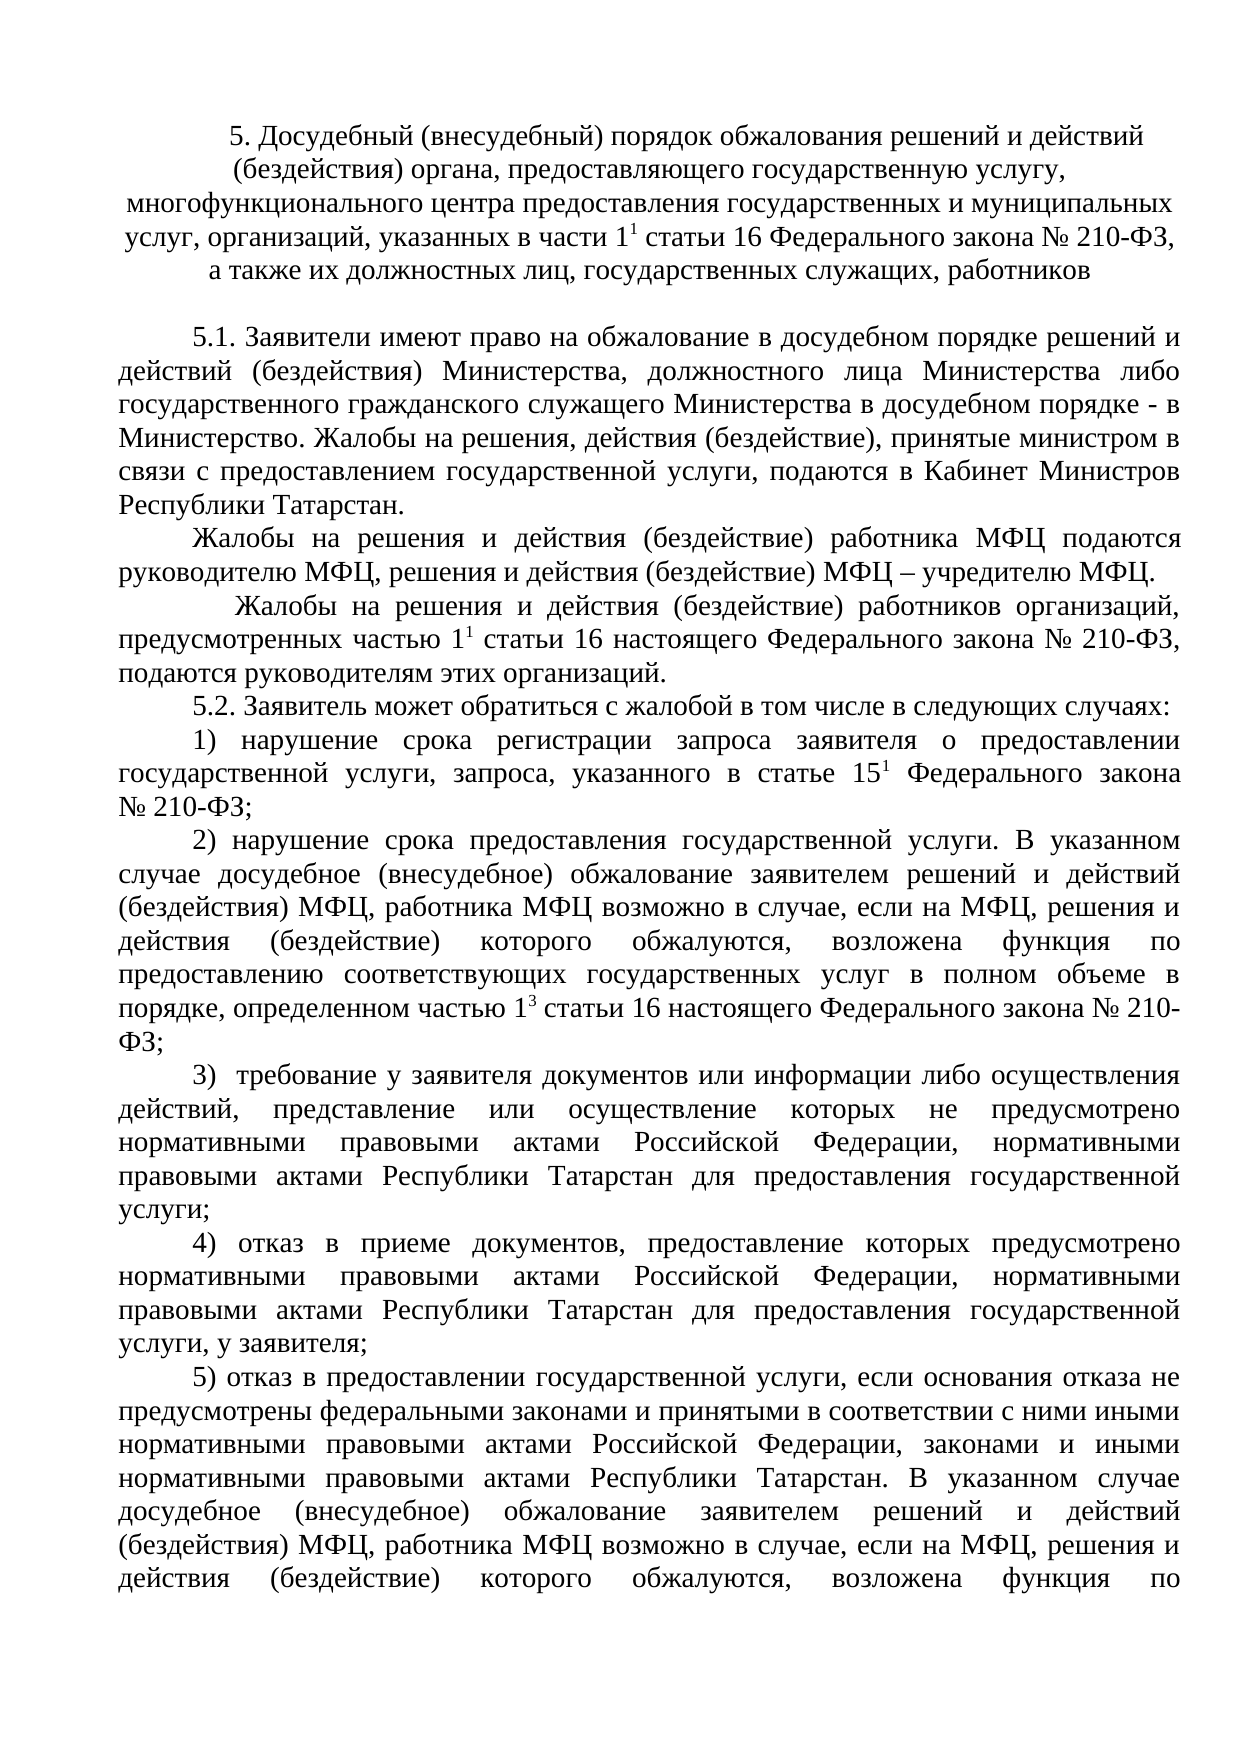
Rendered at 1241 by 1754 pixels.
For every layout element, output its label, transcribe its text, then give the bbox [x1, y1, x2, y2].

text Жалобы на решения и действия (бездействие) работников организаций, предусмотренных частью 11 статьи 16 настоящего Федерального закона № 210-ФЗ, подаются руководителям этих организаций. [118, 588, 1181, 688]
text 5.2. Заявитель может обратиться с жалобой в том числе в следующих случаях: [118, 688, 1181, 722]
text 5. Досудебный (внесудебный) порядок обжалования решений и действий (бездействия) органа, предоставляющего государственную услугу, многофункционального центра предоставления государственных и муниципальных услуг, организаций, указанных в части 11 статьи 16 Федерального закона № 210-ФЗ, а также их должностных лиц, государственных служащих, работников [118, 118, 1181, 286]
text 3) требование у заявителя документов или информации либо осуществления действий, представление или осуществление которых не предусмотрено нормативными правовыми актами Российской Федерации, нормативными правовыми актами Республики Татарстан для предоставления государственной услуги; [118, 1057, 1181, 1225]
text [118, 1359, 1181, 1594]
text 5.1. Заявители имеют право на обжалование в досудебном порядке решений и действий (бездействия) Министерства, должностного лица Министерства либо государственного гражданского служащего Министерства в досудебном порядке - в Министерство. Жалобы на решения, действия (бездействие), принятые министром в связи с предоставлением государственной услуги, подаются в Кабинет Министров Республики Татарстан. [118, 319, 1181, 521]
text 4) отказ в приеме документов, предоставление которых предусмотрено нормативными правовыми актами Российской Федерации, нормативными правовыми актами Республики Татарстан для предоставления государственной услуги, у заявителя; [118, 1225, 1181, 1359]
text 2) нарушение срока предоставления государственной услуги. В указанном случае досудебное (внесудебное) обжалование заявителем решений и действий (бездействия) МФЦ, работника МФЦ возможно в случае, если на МФЦ, решения и действия (бездействие) которого обжалуются, возложена функция по предоставлению соответствующих государственных услуг в полном объеме в порядке, определенном частью 13 статьи 16 настоящего Федерального закона № 210-ФЗ; [118, 822, 1181, 1057]
text Жалобы на решения и действия (бездействие) работника МФЦ подаются руководителю МФЦ, решения и действия (бездействие) МФЦ – учредителю МФЦ. [118, 521, 1181, 588]
text 1) нарушение срока регистрации запроса заявителя о предоставлении государственной услуги, запроса, указанного в статье 151 Федерального закона № 210-ФЗ; [118, 722, 1181, 822]
